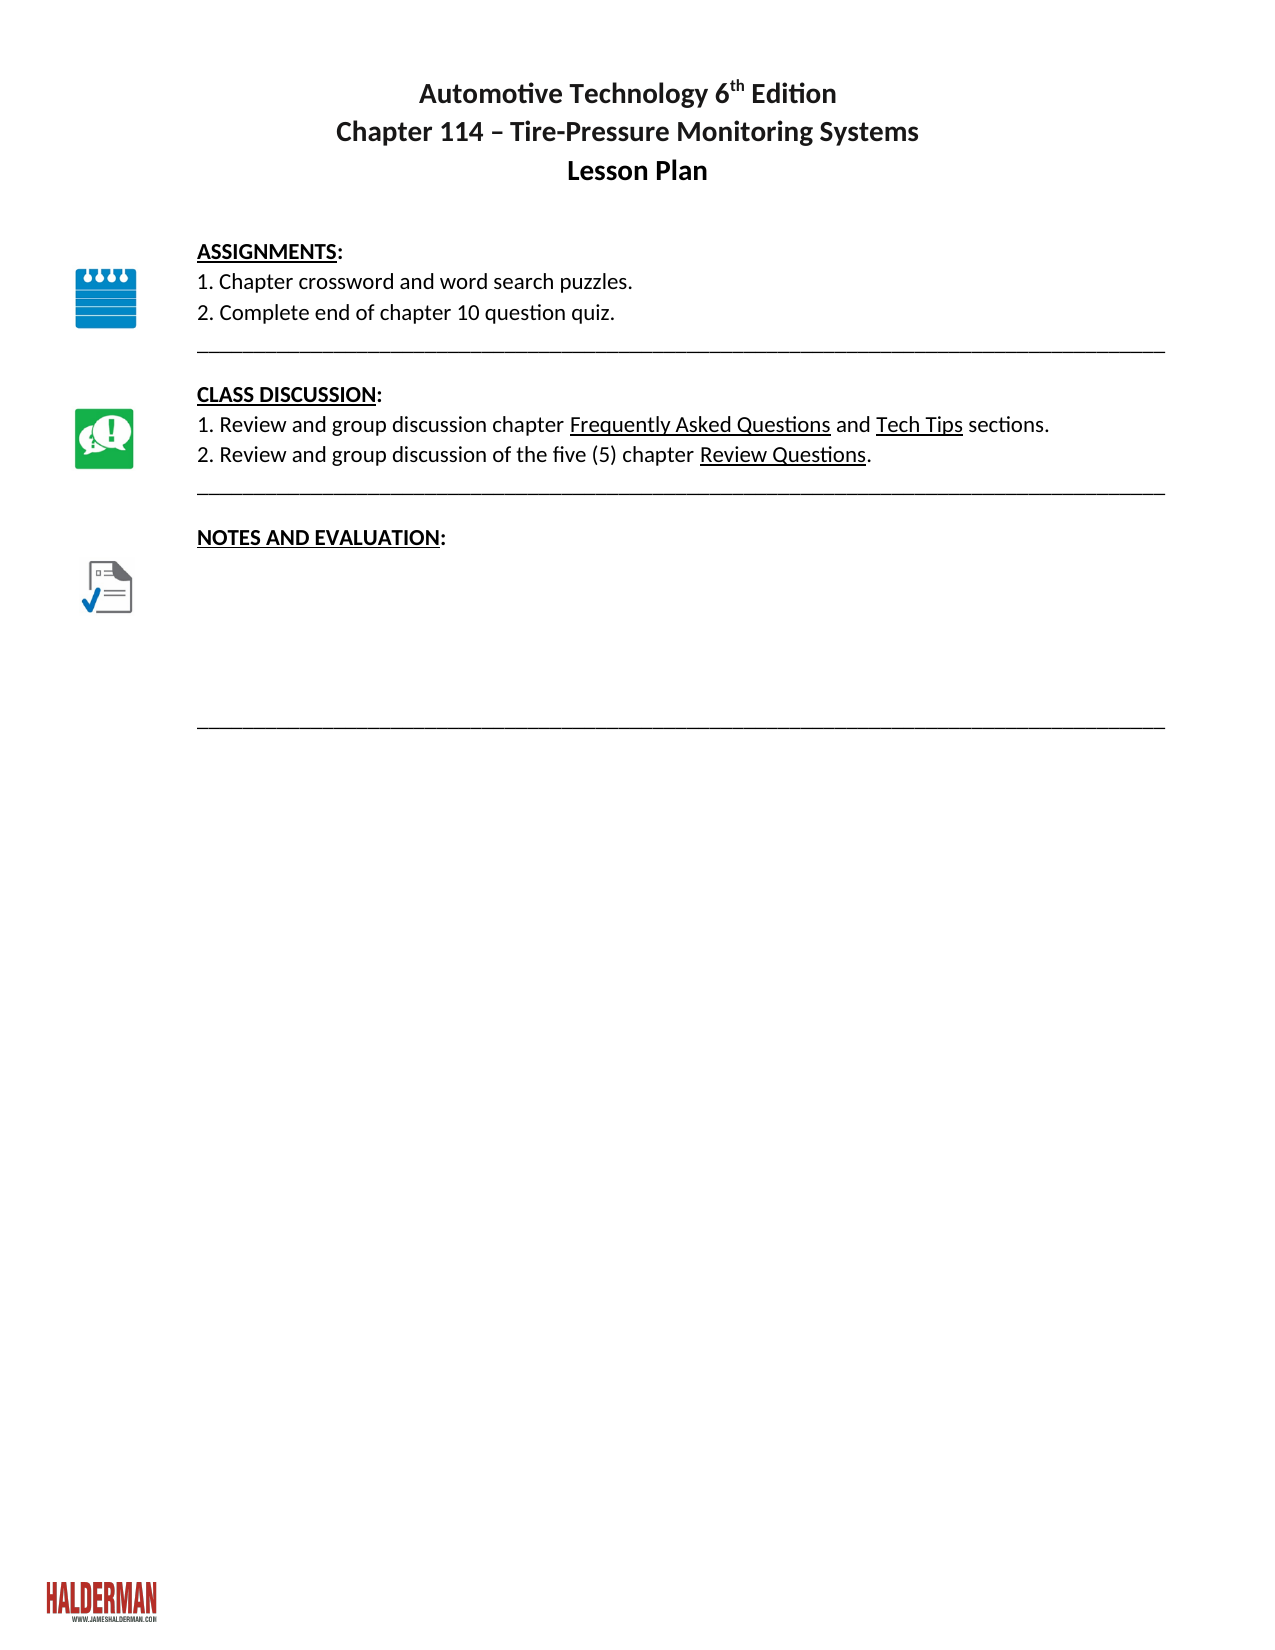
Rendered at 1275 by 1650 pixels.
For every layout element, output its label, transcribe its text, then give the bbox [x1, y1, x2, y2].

text 2. Complete end of chapter 10 question quiz. [197, 298, 1209, 326]
picture [71, 406, 136, 471]
picture [46, 1582, 157, 1622]
text 2. Review and group discussion of the five (5) chapter Review Questions. [197, 440, 1209, 468]
text _____________________________________________________________________________________ [197, 471, 1209, 498]
text 1. Chapter crossword and word search puzzles. [196, 267, 1209, 295]
picture [79, 557, 135, 616]
text Chapter 114 – Tire-Pressure Monitoring Systems [150, 113, 1106, 149]
text CLASS DISCUSSION: [197, 380, 1209, 408]
text _____________________________________________________________________________________ [197, 328, 1209, 356]
picture [71, 265, 138, 330]
text Lesson Plan [150, 152, 1125, 187]
text ASSIGNMENTS: [197, 237, 1209, 265]
text NOTES AND EVALUATION: [197, 523, 1209, 551]
text Automotive Technology 6th Edition [150, 75, 1106, 111]
text 1. Review and group discussion chapter Frequently Asked Questions and Tech Tips sections. [197, 410, 1209, 438]
text _____________________________________________________________________________________ [197, 704, 1209, 732]
